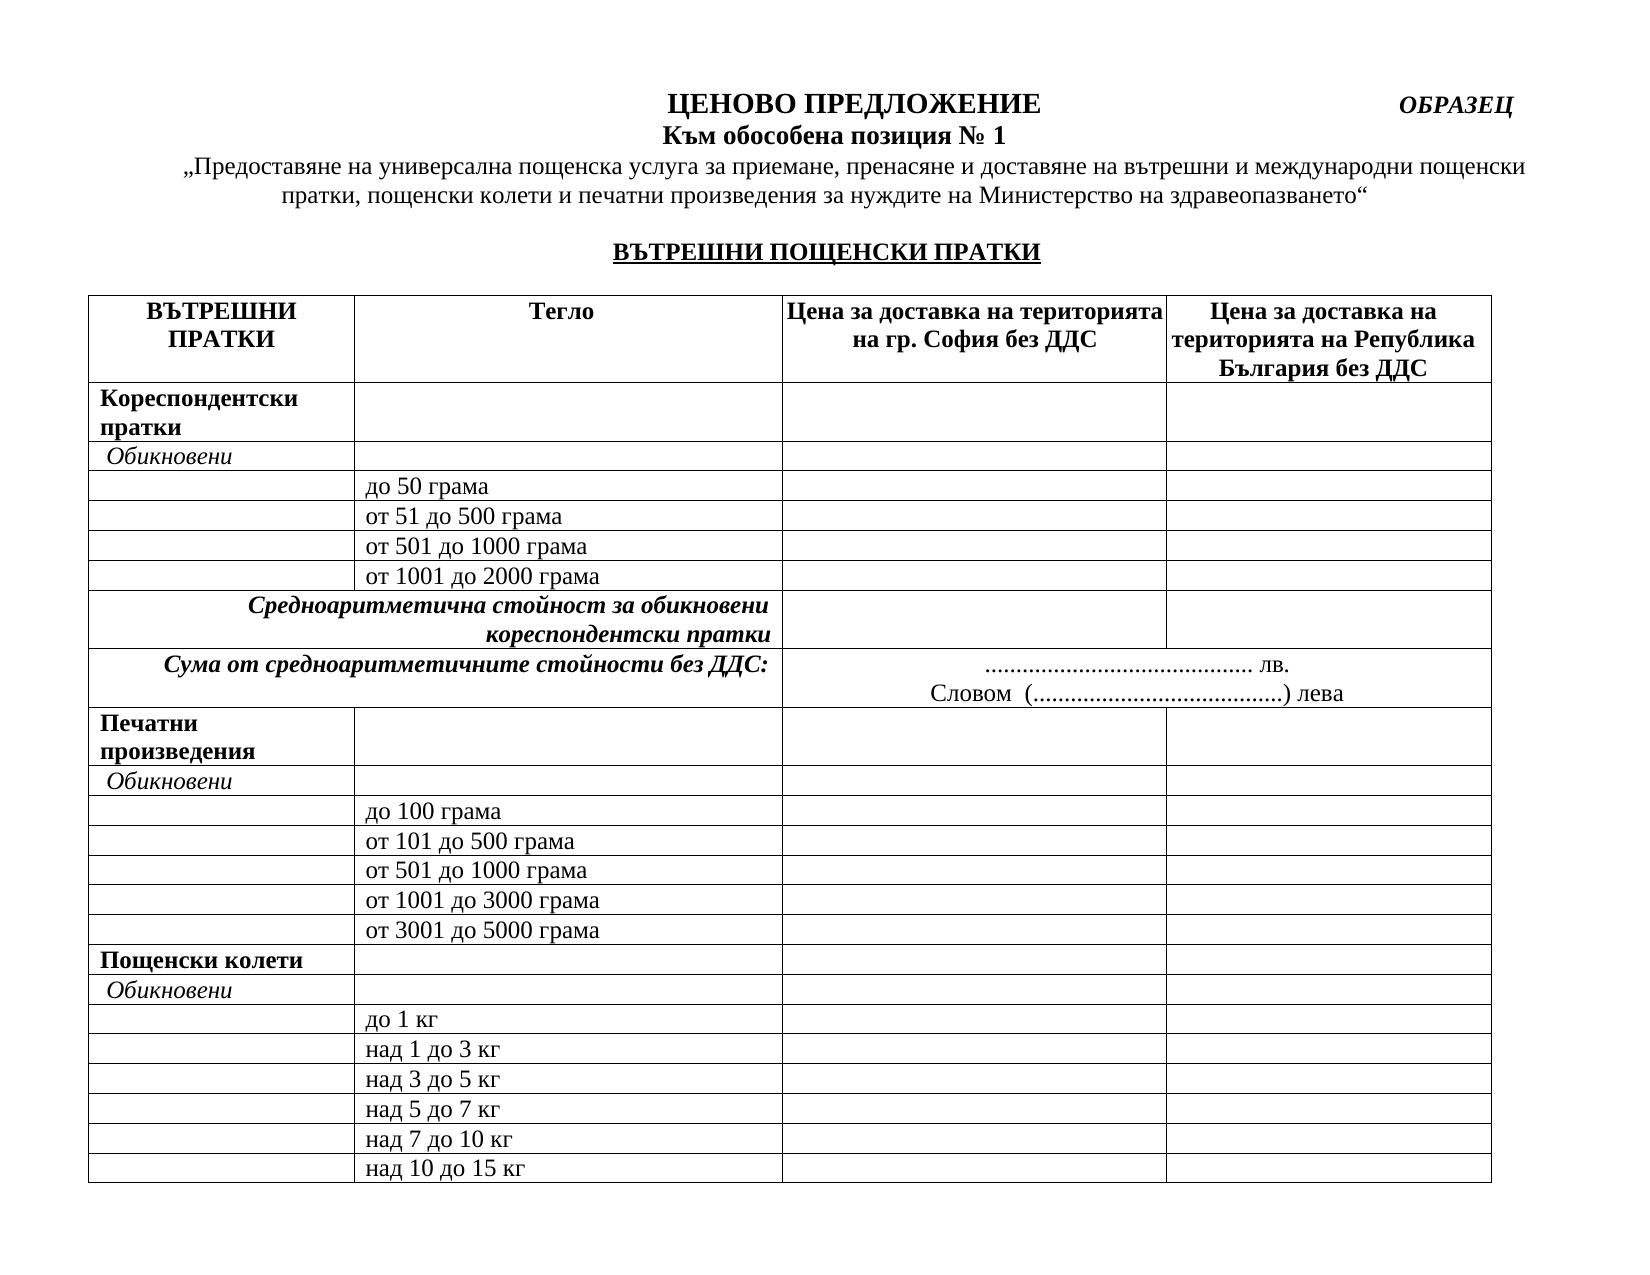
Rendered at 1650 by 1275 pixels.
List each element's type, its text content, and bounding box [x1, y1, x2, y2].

table_cell [783, 1034, 1166, 1063]
table_cell до 1 кг [355, 1005, 782, 1033]
table_cell [89, 1005, 354, 1033]
table_cell [89, 826, 354, 854]
table_cell [783, 442, 1166, 470]
table_cell [89, 1094, 354, 1123]
table_cell [355, 708, 782, 765]
table_cell [783, 766, 1166, 795]
table_cell [1167, 945, 1491, 974]
table_cell до 50 грама [355, 471, 782, 500]
table_cell над 1 до 3 кг [355, 1034, 782, 1063]
table_cell [783, 975, 1166, 1003]
table_cell [89, 796, 354, 825]
table_cell [1167, 885, 1491, 914]
table_cell от 501 до 1000 грама [355, 856, 782, 884]
table_cell от 1001 до 3000 грама [355, 885, 782, 914]
table_cell [355, 383, 782, 441]
table_cell [783, 1005, 1166, 1033]
table_cell [783, 531, 1166, 560]
table_cell [1167, 766, 1491, 795]
table_cell [89, 885, 354, 914]
table_cell [1167, 826, 1491, 854]
table_cell от 501 до 1000 грама [355, 531, 782, 560]
table_cell Печатни произведения [89, 708, 354, 765]
table_cell [89, 471, 354, 500]
table_cell до 100 грама [355, 796, 782, 825]
text Към обособена позиция № 1 [118, 120, 1550, 151]
table_cell [1167, 442, 1491, 470]
table_cell над 7 до 10 кг [355, 1124, 782, 1152]
table_cell Пощенски колети [89, 945, 354, 974]
table_cell [783, 1094, 1166, 1123]
table_cell [783, 561, 1166, 589]
text ЦЕНОВО ПРЕДЛОЖЕНИЕ ОБРАЗЕЦ [192, 86, 1536, 120]
table_cell [1167, 1034, 1491, 1063]
table_cell [783, 591, 1166, 648]
table_cell [1167, 1064, 1491, 1093]
table_cell [1167, 561, 1491, 589]
table_cell [783, 945, 1166, 974]
table_cell [783, 708, 1166, 765]
table_cell [1167, 915, 1491, 944]
table_cell [783, 471, 1166, 500]
table_cell от 3001 до 5000 грама [355, 915, 782, 944]
table_cell [89, 501, 354, 530]
table_cell [1167, 1124, 1491, 1152]
table_cell [355, 442, 782, 470]
table_cell [89, 1124, 354, 1152]
table_cell [89, 531, 354, 560]
table_cell [783, 826, 1166, 854]
table_cell [89, 561, 354, 589]
table_cell [783, 501, 1166, 530]
table_cell [1167, 1154, 1491, 1182]
table_cell [783, 1064, 1166, 1093]
table_header Цена за доставка на територията на Република България без ДДС [1167, 296, 1491, 382]
table_cell от 101 до 500 грама [355, 826, 782, 854]
table_cell [783, 885, 1166, 914]
table_cell над 10 до 15 кг [355, 1154, 782, 1182]
table_cell [1167, 1094, 1491, 1123]
table_cell [1167, 856, 1491, 884]
table_header Тегло [355, 296, 782, 382]
table_cell [1167, 383, 1491, 441]
table_cell [89, 856, 354, 884]
table_cell ........................................... лв. Словом (........................................) лева [783, 649, 1491, 707]
table_cell [1167, 708, 1491, 765]
table_cell Обикновени [89, 766, 354, 795]
table_cell [355, 766, 782, 795]
table_cell Кореспондентски пратки [89, 383, 354, 441]
table_cell [1167, 591, 1491, 648]
table_cell [1167, 796, 1491, 825]
table_cell [1167, 501, 1491, 530]
text ВЪТРЕШНИ ПОЩЕНСКИ ПРАТКИ [103, 237, 1536, 266]
table_cell [1167, 975, 1491, 1003]
table_cell [783, 1124, 1166, 1152]
table_header ВЪТРЕШНИ ПРАТКИ [89, 296, 354, 382]
table_cell [89, 915, 354, 944]
table_cell [355, 975, 782, 1003]
table_cell [783, 856, 1166, 884]
table_cell [1167, 471, 1491, 500]
table_cell [1167, 1005, 1491, 1033]
table_cell [783, 383, 1166, 441]
table_cell над 5 до 7 кг [355, 1094, 782, 1123]
table_cell Обикновени [89, 442, 354, 470]
table_cell над 3 до 5 кг [355, 1064, 782, 1093]
table_cell [89, 1034, 354, 1063]
table_cell от 1001 до 2000 грама [355, 561, 782, 589]
table_cell [783, 1154, 1166, 1182]
table_cell Сума от средноаритметичните стойности без ДДС: [89, 649, 782, 707]
table_cell [783, 915, 1166, 944]
table_cell от 51 до 500 грама [355, 501, 782, 530]
table_cell [355, 945, 782, 974]
table_header Цена за доставка на територията на гр. София без ДДС [783, 296, 1166, 382]
table_cell [783, 796, 1166, 825]
text „Предоставяне на универсална пощенска услуга за приемане, пренасяне и доставяне на вътрешни и международни пощенски пратки, пощенски колети и печатни произведения за нуждите на Министерство на здравеопазването“ [118, 151, 1531, 208]
table_cell [89, 1064, 354, 1093]
table_cell Обикновени [89, 975, 354, 1003]
table_cell [1167, 531, 1491, 560]
table_cell Средноаритметична стойност за обикновени кореспондентски пратки [89, 591, 782, 648]
table_cell [89, 1154, 354, 1182]
